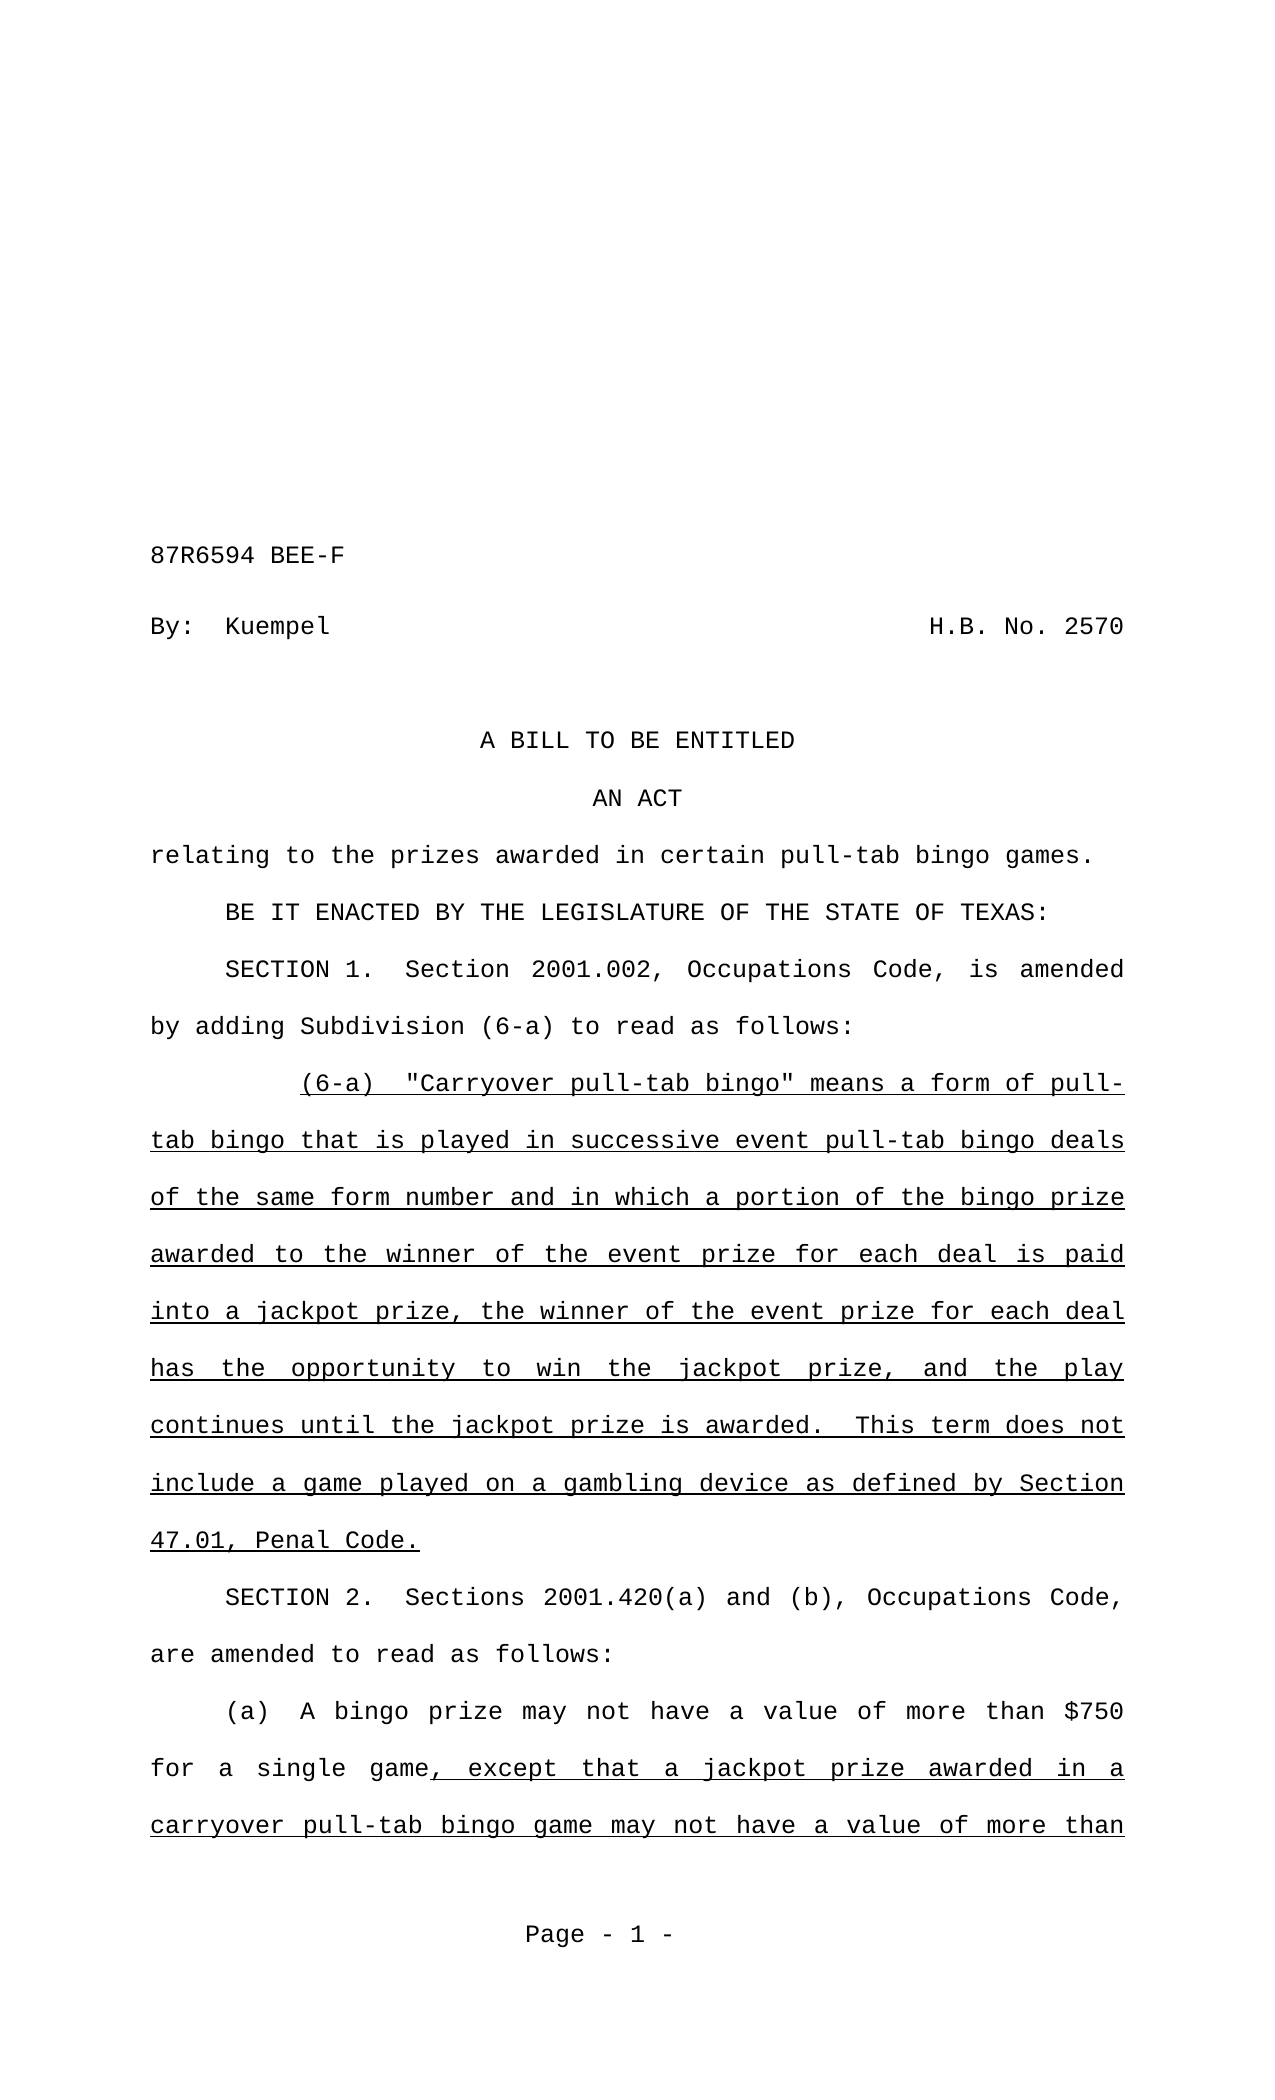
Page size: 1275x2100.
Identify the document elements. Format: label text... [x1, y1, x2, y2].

text (6-a) "Carryover pull-tab bingo" means a form of pull-tab bingo that is played in successive event pull-tab bingo deals of the same form number and in which a portion of the bingo prize awarded to the winner of the event prize for each deal is paid into a jackpot prize, the winner of the event prize for each deal has the opportunity to win the jackpot prize, and the play continues until the jackpot prize is awarded. This term does not include a game played on a gambling device as defined by Section 47.01, Penal Code. [150, 1495, 1125, 1556]
text By: Kuempel H.B. No. 2570 [150, 614, 1125, 642]
text (6-a) "Carryover pull-tab bingo" means a form of pull-tab bingo that is played in successive event pull-tab bingo deals of the same form number and in which a portion of the bingo prize awarded to the winner of the event prize for each deal is paid into a jackpot prize, the winner of the event prize for each deal has the opportunity to win the jackpot prize, and the play continues until the jackpot prize is awarded. This term does not include a game played on a gambling device as defined by Section 47.01, Penal Code. [150, 1152, 1125, 1208]
text SECTION 1. Section 2001.002, Occupations Code, is amended by adding Subdivision (6-a) to read as follows: [150, 956, 1125, 1042]
text AN ACT [150, 785, 1125, 813]
text (6-a) "Carryover pull-tab bingo" means a form of pull-tab bingo that is played in successive event pull-tab bingo deals of the same form number and in which a portion of the bingo prize awarded to the winner of the event prize for each deal is paid into a jackpot prize, the winner of the event prize for each deal has the opportunity to win the jackpot prize, and the play continues until the jackpot prize is awarded. This term does not include a game played on a gambling device as defined by Section 47.01, Penal Code. [150, 1070, 1125, 1151]
text (6-a) "Carryover pull-tab bingo" means a form of pull-tab bingo that is played in successive event pull-tab bingo deals of the same form number and in which a portion of the bingo prize awarded to the winner of the event prize for each deal is paid into a jackpot prize, the winner of the event prize for each deal has the opportunity to win the jackpot prize, and the play continues until the jackpot prize is awarded. This term does not include a game played on a gambling device as defined by Section 47.01, Penal Code. [150, 1324, 1125, 1436]
text (6-a) "Carryover pull-tab bingo" means a form of pull-tab bingo that is played in successive event pull-tab bingo deals of the same form number and in which a portion of the bingo prize awarded to the winner of the event prize for each deal is paid into a jackpot prize, the winner of the event prize for each deal has the opportunity to win the jackpot prize, and the play continues until the jackpot prize is awarded. This term does not include a game played on a gambling device as defined by Section 47.01, Penal Code. [150, 1267, 1125, 1322]
text (6-a) "Carryover pull-tab bingo" means a form of pull-tab bingo that is played in successive event pull-tab bingo deals of the same form number and in which a portion of the bingo prize awarded to the winner of the event prize for each deal is paid into a jackpot prize, the winner of the event prize for each deal has the opportunity to win the jackpot prize, and the play continues until the jackpot prize is awarded. This term does not include a game played on a gambling device as defined by Section 47.01, Penal Code. [150, 1210, 1125, 1265]
text (6-a) "Carryover pull-tab bingo" means a form of pull-tab bingo that is played in successive event pull-tab bingo deals of the same form number and in which a portion of the bingo prize awarded to the winner of the event prize for each deal is paid into a jackpot prize, the winner of the event prize for each deal has the opportunity to win the jackpot prize, and the play continues until the jackpot prize is awarded. This term does not include a game played on a gambling device as defined by Section 47.01, Penal Code. [150, 1438, 1125, 1493]
text A BILL TO BE ENTITLED [150, 728, 1125, 756]
text 87R6594 BEE-F [150, 542, 1125, 571]
text BE IT ENACTED BY THE LEGISLATURE OF THE STATE OF TEXAS: [150, 899, 1125, 928]
text relating to the prizes awarded in certain pull-tab bingo games. [150, 842, 1125, 871]
text SECTION 2. Sections 2001.420(a) and (b), Occupations Code, are amended to read as follows: [150, 1584, 1125, 1670]
